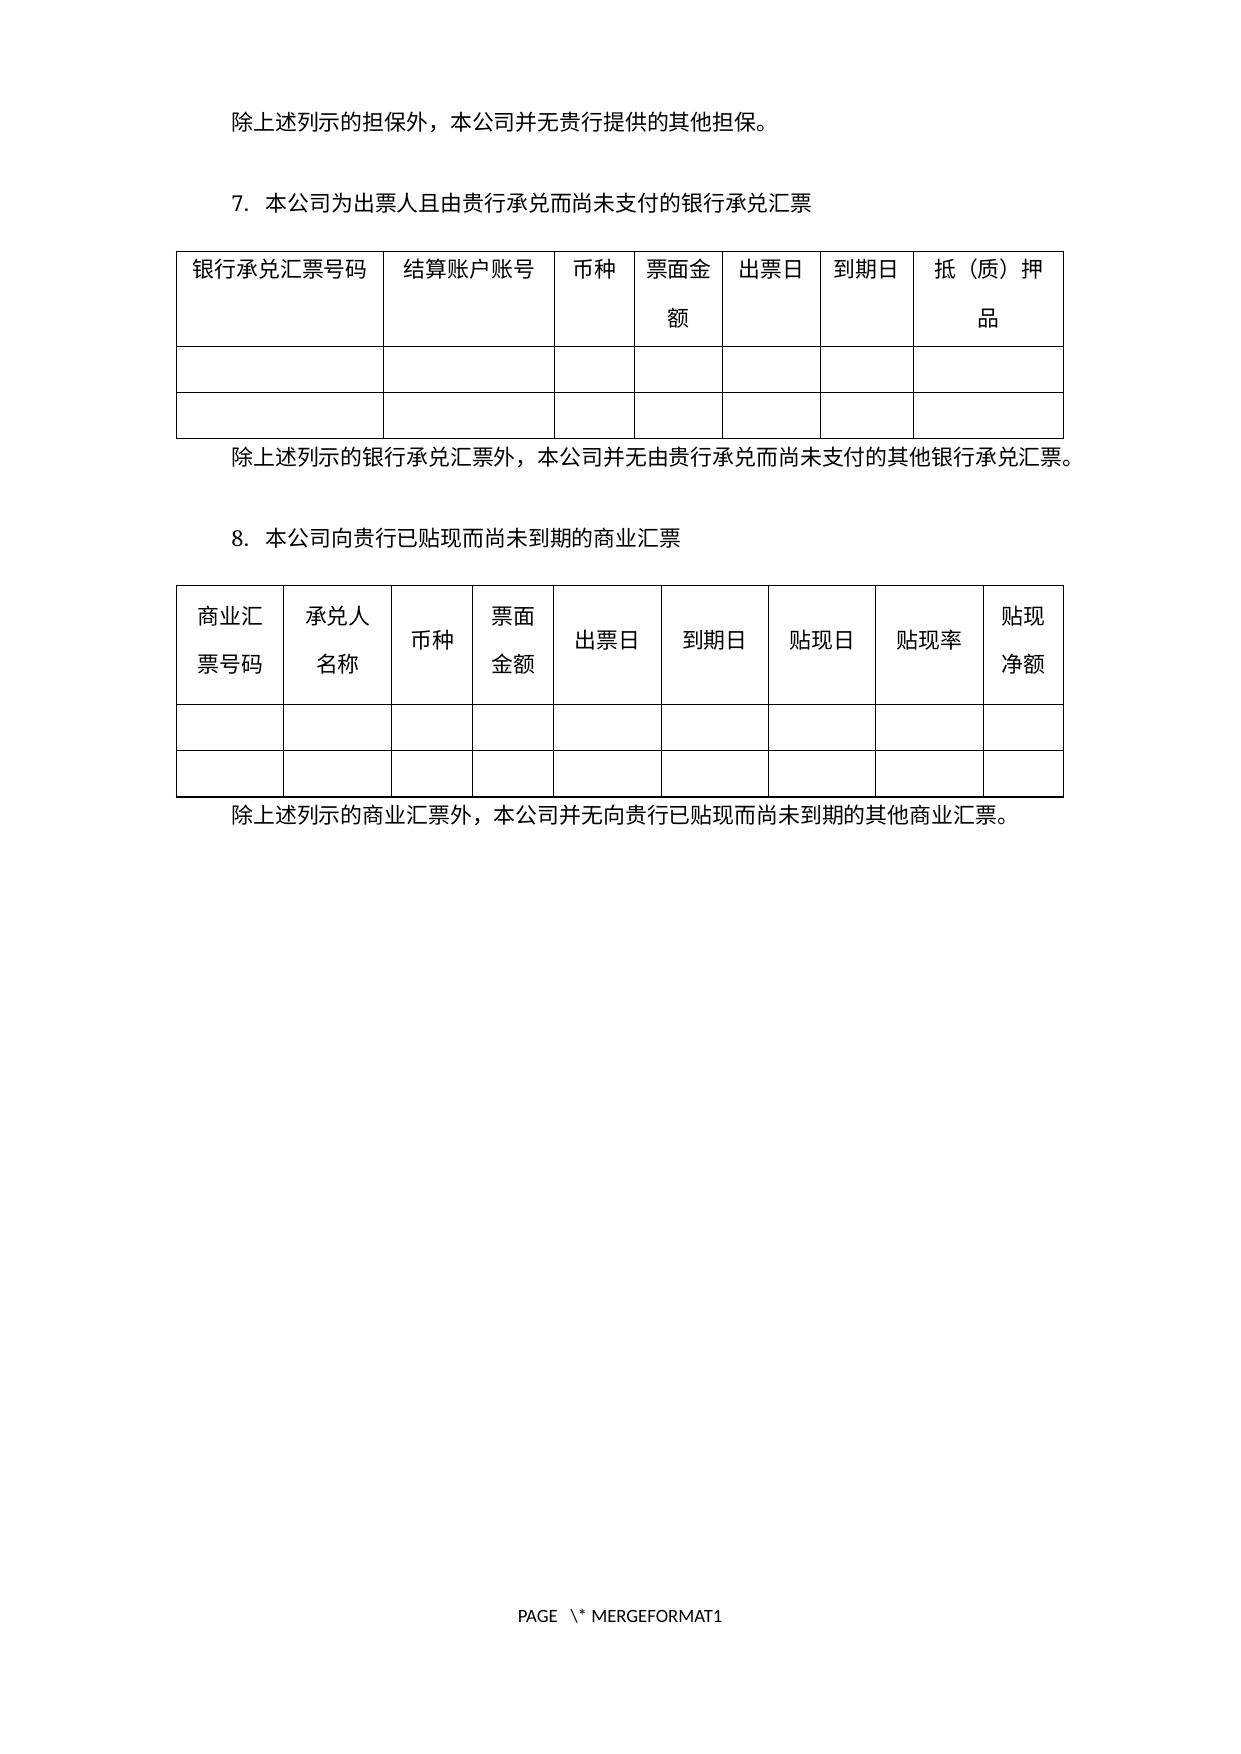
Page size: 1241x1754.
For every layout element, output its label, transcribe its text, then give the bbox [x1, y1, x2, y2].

text 除上述列示的担保外，本公司并无贵行提供的其他担保。 [187, 105, 1053, 137]
table_cell [177, 347, 383, 392]
table_header 到期日 [662, 586, 768, 704]
table_cell [473, 751, 553, 796]
table_cell [392, 751, 472, 796]
table_cell [723, 347, 820, 392]
table_cell [769, 751, 875, 796]
table_header 结算账户账号 [384, 252, 554, 346]
table_cell [177, 393, 383, 438]
table_header 出票日 [723, 252, 820, 346]
table_header 承兑人 名称 [284, 586, 391, 704]
table_cell [284, 705, 391, 750]
table_cell [876, 705, 983, 750]
table_cell [876, 751, 983, 796]
table_header 商业汇 票号码 [177, 586, 283, 704]
table_header 票面金额 [635, 252, 722, 346]
table_cell [769, 705, 875, 750]
table_cell [984, 751, 1063, 796]
table_cell [284, 751, 391, 796]
table_cell [177, 751, 283, 796]
table_cell [384, 393, 554, 438]
table_cell [723, 393, 820, 438]
text 8．本公司向贵行已贴现而尚未到期的商业汇票 [187, 520, 1053, 553]
table_header 贴现 净额 [984, 586, 1063, 704]
table_cell [821, 347, 913, 392]
table_cell [662, 751, 768, 796]
table_header 银行承兑汇票号码 [177, 252, 383, 346]
table_cell [384, 347, 554, 392]
table_header 币种 [392, 586, 472, 704]
table_cell [392, 705, 472, 750]
table_header 票面 金额 [473, 586, 553, 704]
table_cell [554, 705, 661, 750]
table_header 到期日 [821, 252, 913, 346]
table_header 贴现率 [876, 586, 983, 704]
text 除上述列示的银行承兑汇票外，本公司并无由贵行承兑而尚未支付的其他银行承兑汇票。 [187, 439, 1069, 472]
table_cell [984, 705, 1063, 750]
table_cell [555, 393, 634, 438]
table_header 出票日 [554, 586, 661, 704]
table_cell [555, 347, 634, 392]
table_cell [635, 347, 722, 392]
table_cell [177, 705, 283, 750]
table_header 贴现日 [769, 586, 875, 704]
table_cell [914, 347, 1063, 392]
table_cell [821, 393, 913, 438]
table_cell [554, 751, 661, 796]
text 7．本公司为出票人且由贵行承兑而尚未支付的银行承兑汇票 [187, 186, 1053, 218]
text 除上述列示的商业汇票外，本公司并无向贵行已贴现而尚未到期的其他商业汇票。 [187, 798, 1053, 830]
table_cell [473, 705, 553, 750]
table_header 抵（质）押品 [914, 252, 1063, 346]
table_cell [635, 393, 722, 438]
table_header 币种 [555, 252, 634, 346]
table_cell [914, 393, 1063, 438]
table_cell [662, 705, 768, 750]
